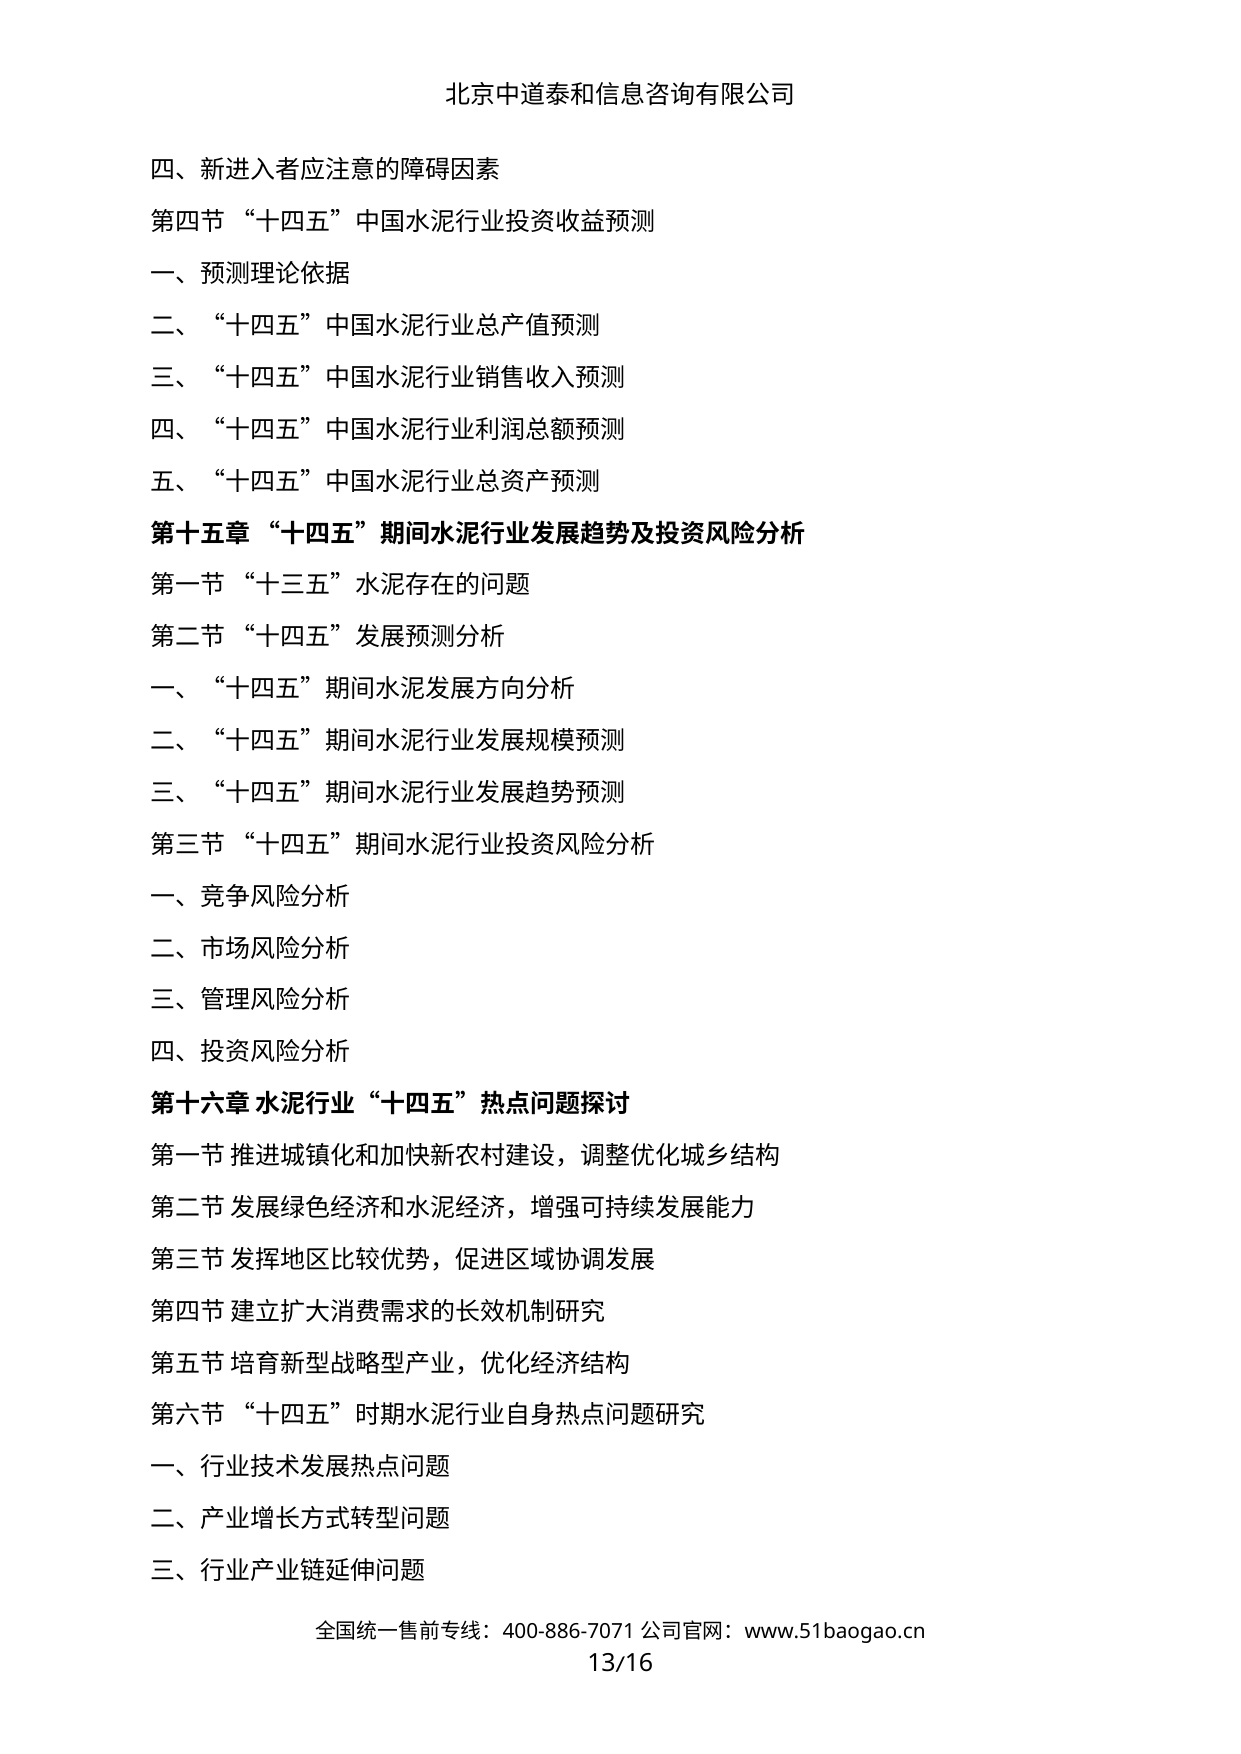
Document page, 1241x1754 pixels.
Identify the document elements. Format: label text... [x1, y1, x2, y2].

text 第一节 推进城镇化和加快新农村建设，调整优化城乡结构 [150, 1136, 1090, 1172]
text 第三节 发挥地区比较优势，促进区域协调发展 [150, 1239, 1090, 1276]
text 第二节 “十四五”发展预测分析 [150, 617, 1090, 653]
text 三、管理风险分析 [150, 980, 1090, 1016]
text 一、竞争风险分析 [150, 876, 1090, 912]
text 三、行业产业链延伸问题 [150, 1551, 1090, 1587]
text 二、产业增长方式转型问题 [150, 1499, 1090, 1535]
text 五、“十四五”中国水泥行业总资产预测 [150, 461, 1090, 497]
text 二、“十四五”中国水泥行业总产值预测 [150, 306, 1090, 342]
text 一、“十四五”期间水泥发展方向分析 [150, 669, 1090, 705]
text 四、“十四五”中国水泥行业利润总额预测 [150, 409, 1090, 446]
text 三、“十四五”期间水泥行业发展趋势预测 [150, 772, 1090, 809]
text 一、预测理论依据 [150, 254, 1090, 290]
text 第一节 “十三五”水泥存在的问题 [150, 565, 1090, 601]
text 一、行业技术发展热点问题 [150, 1447, 1090, 1483]
text 第四节 “十四五”中国水泥行业投资收益预测 [150, 202, 1090, 238]
text 第五节 培育新型战略型产业，优化经济结构 [150, 1343, 1090, 1379]
text 第十五章 “十四五”期间水泥行业发展趋势及投资风险分析 [150, 513, 1090, 549]
text 第六节 “十四五”时期水泥行业自身热点问题研究 [150, 1395, 1090, 1431]
text 第三节 “十四五”期间水泥行业投资风险分析 [150, 824, 1090, 861]
text 二、市场风险分析 [150, 928, 1090, 964]
text 第二节 发展绿色经济和水泥经济，增强可持续发展能力 [150, 1187, 1090, 1224]
text 四、投资风险分析 [150, 1032, 1090, 1068]
text 第四节 建立扩大消费需求的长效机制研究 [150, 1291, 1090, 1327]
text 三、“十四五”中国水泥行业销售收入预测 [150, 357, 1090, 394]
text 四、新进入者应注意的障碍因素 [150, 150, 1090, 186]
text 第十六章 水泥行业“十四五”热点问题探讨 [150, 1084, 1090, 1120]
text 二、“十四五”期间水泥行业发展规模预测 [150, 721, 1090, 757]
